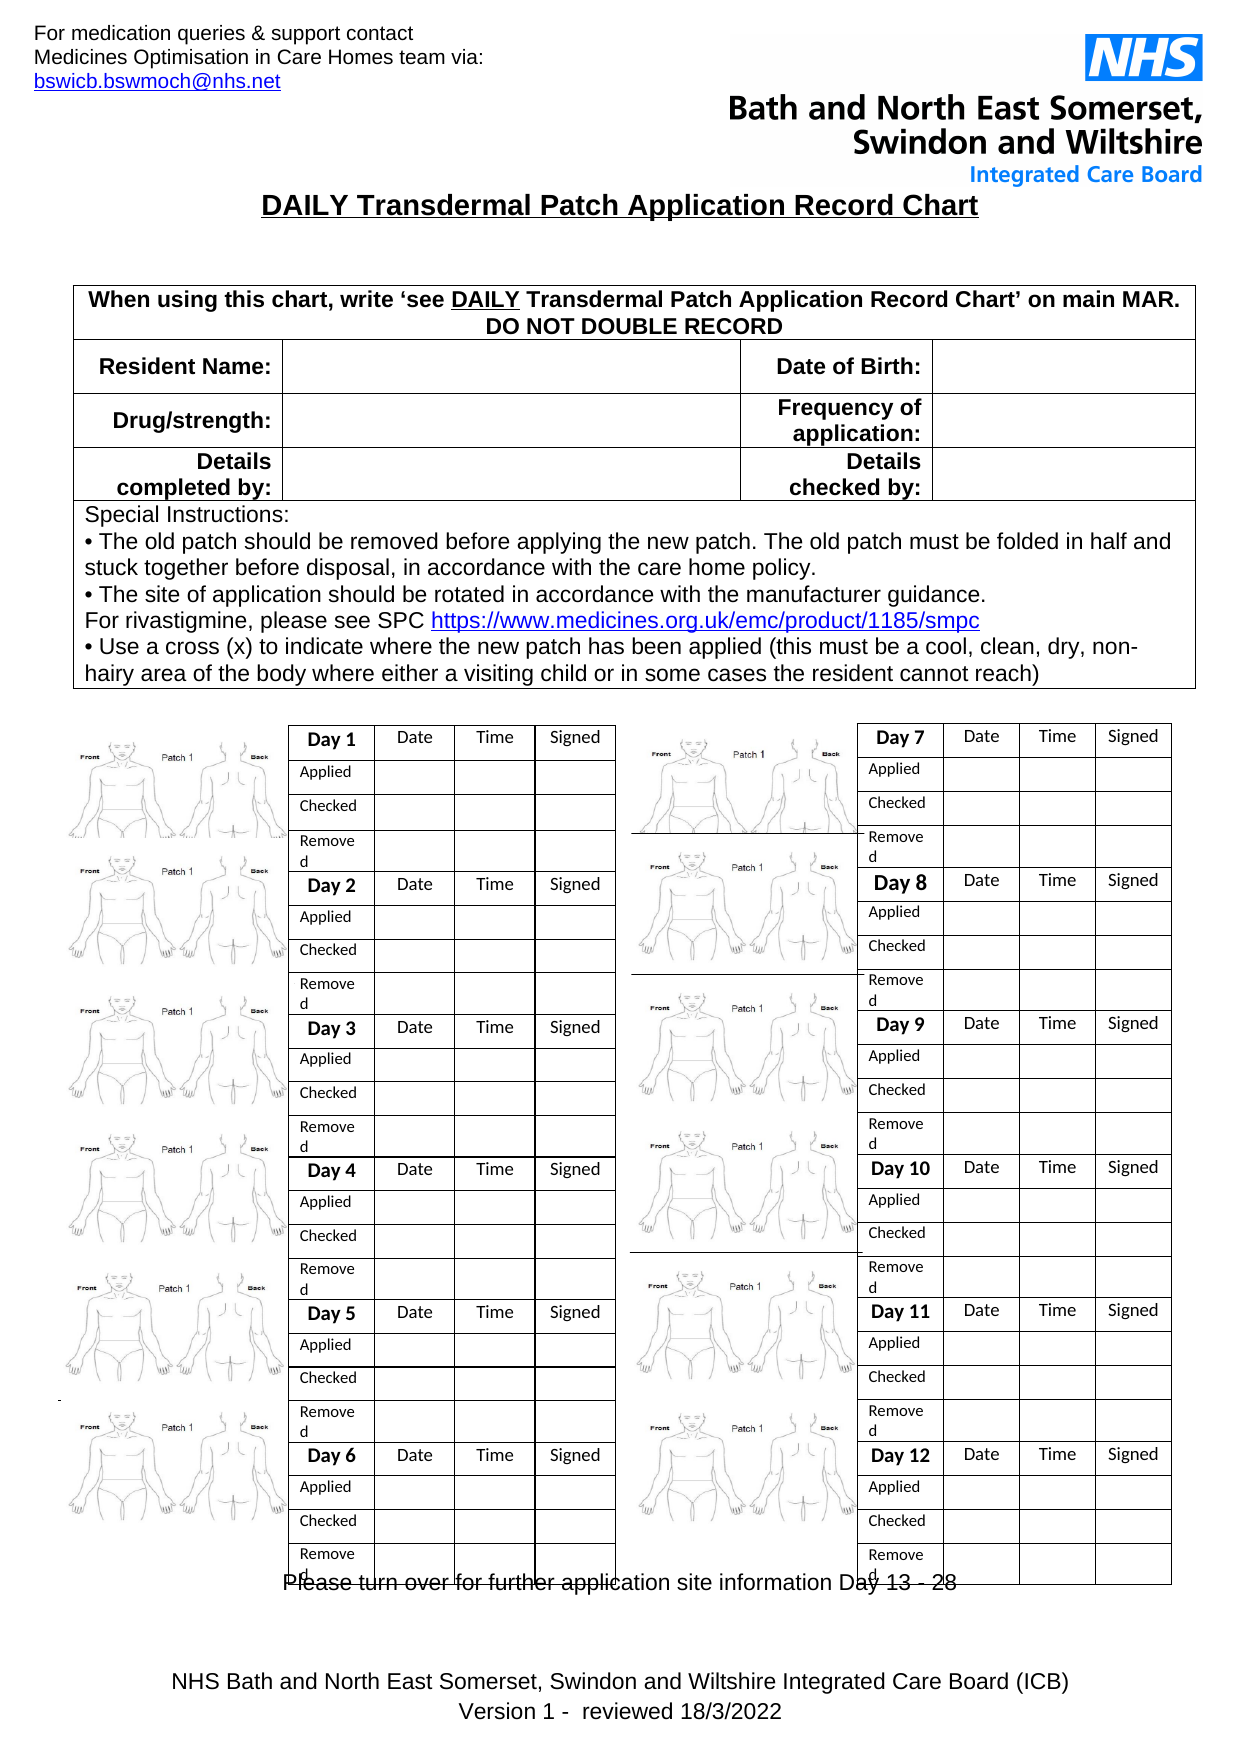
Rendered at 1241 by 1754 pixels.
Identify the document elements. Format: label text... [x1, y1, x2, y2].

table_cell [375, 1082, 454, 1115]
table_cell [1020, 792, 1095, 825]
table_cell [1020, 902, 1095, 934]
table_cell [944, 1189, 1019, 1222]
table_cell [1096, 1045, 1171, 1078]
table_cell [1096, 1400, 1171, 1441]
table_cell Day 9 [858, 1011, 943, 1044]
picture [58, 724, 288, 1539]
table_cell [536, 1082, 615, 1115]
table_cell Removed [858, 970, 943, 1010]
table_cell [455, 1225, 534, 1257]
table_cell [944, 1476, 1019, 1509]
table_cell [1020, 1045, 1095, 1078]
table_cell [1020, 1223, 1095, 1256]
table_cell Time [455, 1443, 534, 1475]
table_cell Signed [536, 1443, 615, 1475]
table_cell [536, 1401, 615, 1442]
table_header Signed [536, 726, 615, 760]
table_cell Details completed by: [74, 448, 282, 500]
table_cell [536, 1510, 615, 1543]
table_cell [455, 1368, 534, 1400]
table_cell [375, 906, 454, 938]
table_cell Signed [536, 1015, 615, 1047]
table_cell Checked [289, 940, 374, 972]
table_cell [944, 970, 1019, 1010]
table_cell Removed [289, 1401, 374, 1442]
table_cell Signed [1096, 868, 1171, 901]
table_cell [1020, 1079, 1095, 1112]
table_cell [944, 1332, 1019, 1365]
table_cell [1096, 758, 1171, 791]
table_cell [1020, 1189, 1095, 1222]
table_cell Checked [858, 1223, 943, 1256]
table_cell Applied [289, 1191, 374, 1224]
table_cell Details checked by: [741, 448, 932, 500]
table_cell [375, 1510, 454, 1543]
table_cell Checked [858, 936, 943, 968]
table_cell [933, 394, 1195, 447]
table_cell [375, 940, 454, 972]
table_cell [455, 1049, 534, 1081]
table_cell Applied [289, 906, 374, 938]
table_cell [536, 1259, 615, 1299]
table_cell [944, 1079, 1019, 1112]
table_cell [1096, 1366, 1171, 1399]
table_cell Time [455, 1158, 534, 1190]
table_cell [536, 1116, 615, 1156]
table_cell [944, 1223, 1019, 1256]
table_cell Removed [289, 1544, 374, 1584]
table_cell [375, 1049, 454, 1081]
table_cell [375, 973, 454, 1014]
table_cell Time [455, 1015, 534, 1047]
table_cell [1096, 1079, 1171, 1112]
table_cell Removed [858, 1400, 943, 1441]
table_header Date [375, 726, 454, 760]
table_cell [536, 1368, 615, 1400]
table_cell Removed [289, 1259, 374, 1299]
table_cell [1096, 936, 1171, 968]
table_cell Signed [536, 872, 615, 905]
table_cell [1096, 792, 1171, 825]
table_cell Checked [858, 792, 943, 825]
table_cell [1020, 1113, 1095, 1154]
table_cell [536, 795, 615, 829]
table_cell [536, 1544, 615, 1584]
table_cell [944, 1544, 1019, 1584]
table_cell Signed [536, 1158, 615, 1190]
table_cell [455, 940, 534, 972]
table_cell [1096, 1544, 1171, 1584]
table_cell [1096, 1223, 1171, 1256]
table_header When using this chart, write ‘see DAILY Transdermal Patch Application Record Chart’ on main MAR. DO NOT DOUBLE RECORD [74, 286, 1195, 339]
table_cell [536, 1191, 615, 1224]
table_cell [455, 1082, 534, 1115]
table_cell Applied [289, 1334, 374, 1366]
table_cell [944, 1113, 1019, 1154]
table_cell [1020, 826, 1095, 867]
table_cell [944, 1510, 1019, 1543]
table_cell [455, 1401, 534, 1442]
table_header Date [944, 724, 1019, 757]
table_cell Time [1020, 1011, 1095, 1044]
table_cell [375, 761, 454, 794]
table_header Signed [1096, 724, 1171, 757]
table_cell [455, 1334, 534, 1366]
table_cell Checked [858, 1079, 943, 1112]
table_cell Special Instructions: • The old patch should be removed before applying the new patch. The old patch must be folded in half and stuck together before disposal, in accordance with the care home policy. • The site of application should be rotated in accordance with the manufacturer guidance. For rivastigmine, please see SPC https://www.medicines.org.uk/emc/product/1185/smpc • Use a cross (x) to indicate where the new patch has been applied (this must be a cool, clean, dry, non-hairy area of the body where either a visiting child or in some cases the resident cannot reach) [74, 501, 1195, 688]
table_cell [375, 1225, 454, 1257]
table_cell [375, 1476, 454, 1509]
table_cell [375, 1191, 454, 1224]
table_cell Resident Name: [74, 340, 282, 393]
table_cell Date of Birth: [741, 340, 932, 393]
table_cell [375, 1544, 454, 1584]
table_cell Applied [289, 1049, 374, 1081]
table_cell Checked [858, 1510, 943, 1543]
table_cell Day 11 [858, 1298, 943, 1331]
table_cell Checked [289, 795, 374, 829]
table_cell [455, 1476, 534, 1509]
table_cell [1020, 1400, 1095, 1441]
table_cell [455, 1510, 534, 1543]
table_cell [1020, 1544, 1095, 1584]
table_cell Day 5 [289, 1300, 374, 1333]
table_cell [455, 795, 534, 829]
table_cell Applied [858, 902, 943, 934]
table_cell Applied [858, 758, 943, 791]
table_cell Time [1020, 1298, 1095, 1331]
table_cell Removed [858, 1544, 943, 1584]
table_cell [536, 1225, 615, 1257]
table_cell [375, 1334, 454, 1366]
table_cell Date [375, 1300, 454, 1333]
table_cell Checked [289, 1510, 374, 1543]
table_cell Removed [858, 1113, 943, 1154]
table_cell [1096, 1257, 1171, 1297]
table_cell Day 2 [289, 872, 374, 905]
table_cell Signed [1096, 1442, 1171, 1475]
table_cell Signed [1096, 1011, 1171, 1044]
table_cell [1096, 1332, 1171, 1365]
table_cell [536, 906, 615, 938]
table_cell [944, 1257, 1019, 1297]
table_cell Date [944, 1011, 1019, 1044]
table_cell Removed [858, 1257, 943, 1297]
table_cell Drug/strength: [74, 394, 282, 447]
table_cell Date [944, 1442, 1019, 1475]
table_cell [1096, 970, 1171, 1010]
table_cell [455, 1116, 534, 1156]
table_cell Time [1020, 868, 1095, 901]
table_cell Day 8 [858, 868, 943, 901]
table_cell Time [455, 1300, 534, 1333]
table_cell Day 12 [858, 1442, 943, 1475]
table_header Day 7 [858, 724, 943, 757]
table_cell [375, 831, 454, 871]
table_cell [283, 448, 740, 500]
table_cell Signed [1096, 1155, 1171, 1188]
table_cell [944, 1045, 1019, 1078]
table_cell Checked [289, 1368, 374, 1400]
table_cell Time [1020, 1155, 1095, 1188]
table_cell [375, 1116, 454, 1156]
table_cell Date [944, 868, 1019, 901]
table_cell [536, 973, 615, 1014]
table_cell [536, 1334, 615, 1366]
table_cell Frequency of application: [741, 394, 932, 447]
table_cell [944, 792, 1019, 825]
table_cell [375, 1401, 454, 1442]
table_cell [455, 973, 534, 1014]
table_cell [933, 340, 1195, 393]
table_cell [536, 761, 615, 794]
table_cell Day 3 [289, 1015, 374, 1047]
table_cell Applied [858, 1476, 943, 1509]
table_cell [1020, 1366, 1095, 1399]
table_cell [1096, 826, 1171, 867]
table_cell Day 4 [289, 1158, 374, 1190]
table_cell Applied [858, 1189, 943, 1222]
table_cell Day 6 [289, 1443, 374, 1475]
table_cell Applied [858, 1332, 943, 1365]
table_cell [455, 906, 534, 938]
table_cell Checked [289, 1082, 374, 1115]
table_cell [933, 448, 1195, 500]
table_cell Date [944, 1155, 1019, 1188]
table_cell Day 10 [858, 1155, 943, 1188]
table_cell [375, 1368, 454, 1400]
table_cell Applied [289, 761, 374, 794]
table_cell [536, 831, 615, 871]
table_cell [375, 795, 454, 829]
table_header Time [455, 726, 534, 760]
table_cell Removed [289, 973, 374, 1014]
table_cell [944, 1366, 1019, 1399]
table_cell [455, 1544, 534, 1584]
text DAILY Transdermal Patch Application Record Chart [150, 187, 1090, 221]
table_header Day 1 [289, 726, 374, 760]
table_cell [944, 902, 1019, 934]
table_cell [1096, 1476, 1171, 1509]
table_cell Date [375, 1443, 454, 1475]
table_cell Applied [858, 1045, 943, 1078]
table_cell Date [375, 1158, 454, 1190]
table_cell [1020, 1510, 1095, 1543]
table_cell [283, 340, 740, 393]
picture [730, 34, 1203, 187]
table_cell Date [375, 872, 454, 905]
table_cell [944, 1400, 1019, 1441]
table_cell [1020, 970, 1095, 1010]
table_cell Removed [289, 831, 374, 871]
table_cell Signed [1096, 1298, 1171, 1331]
table_cell [1020, 1332, 1095, 1365]
table_cell Removed [858, 826, 943, 867]
table_cell Removed [289, 1116, 374, 1156]
table_cell [455, 1259, 534, 1299]
table_cell Time [1020, 1442, 1095, 1475]
table_cell [1096, 1189, 1171, 1222]
table_cell Date [944, 1298, 1019, 1331]
table_cell [536, 1476, 615, 1509]
picture [629, 721, 866, 1540]
table_cell Applied [289, 1476, 374, 1509]
table_cell [375, 1259, 454, 1299]
table_cell [455, 761, 534, 794]
table_cell [536, 940, 615, 972]
table_cell [1020, 1257, 1095, 1297]
table_cell [455, 831, 534, 871]
table_cell [1020, 936, 1095, 968]
table_cell [1020, 1476, 1095, 1509]
table_cell [283, 394, 740, 447]
table_cell Checked [858, 1366, 943, 1399]
table_cell [1096, 902, 1171, 934]
table_cell [536, 1049, 615, 1081]
table_cell Signed [536, 1300, 615, 1333]
table_cell Checked [289, 1225, 374, 1257]
table_cell Date [375, 1015, 454, 1047]
table_cell [944, 936, 1019, 968]
table_cell [944, 826, 1019, 867]
table_cell [1096, 1113, 1171, 1154]
table_cell [1020, 758, 1095, 791]
table_cell [944, 758, 1019, 791]
table_cell Time [455, 872, 534, 905]
table_cell [1096, 1510, 1171, 1543]
table_cell [455, 1191, 534, 1224]
table_header Time [1020, 724, 1095, 757]
